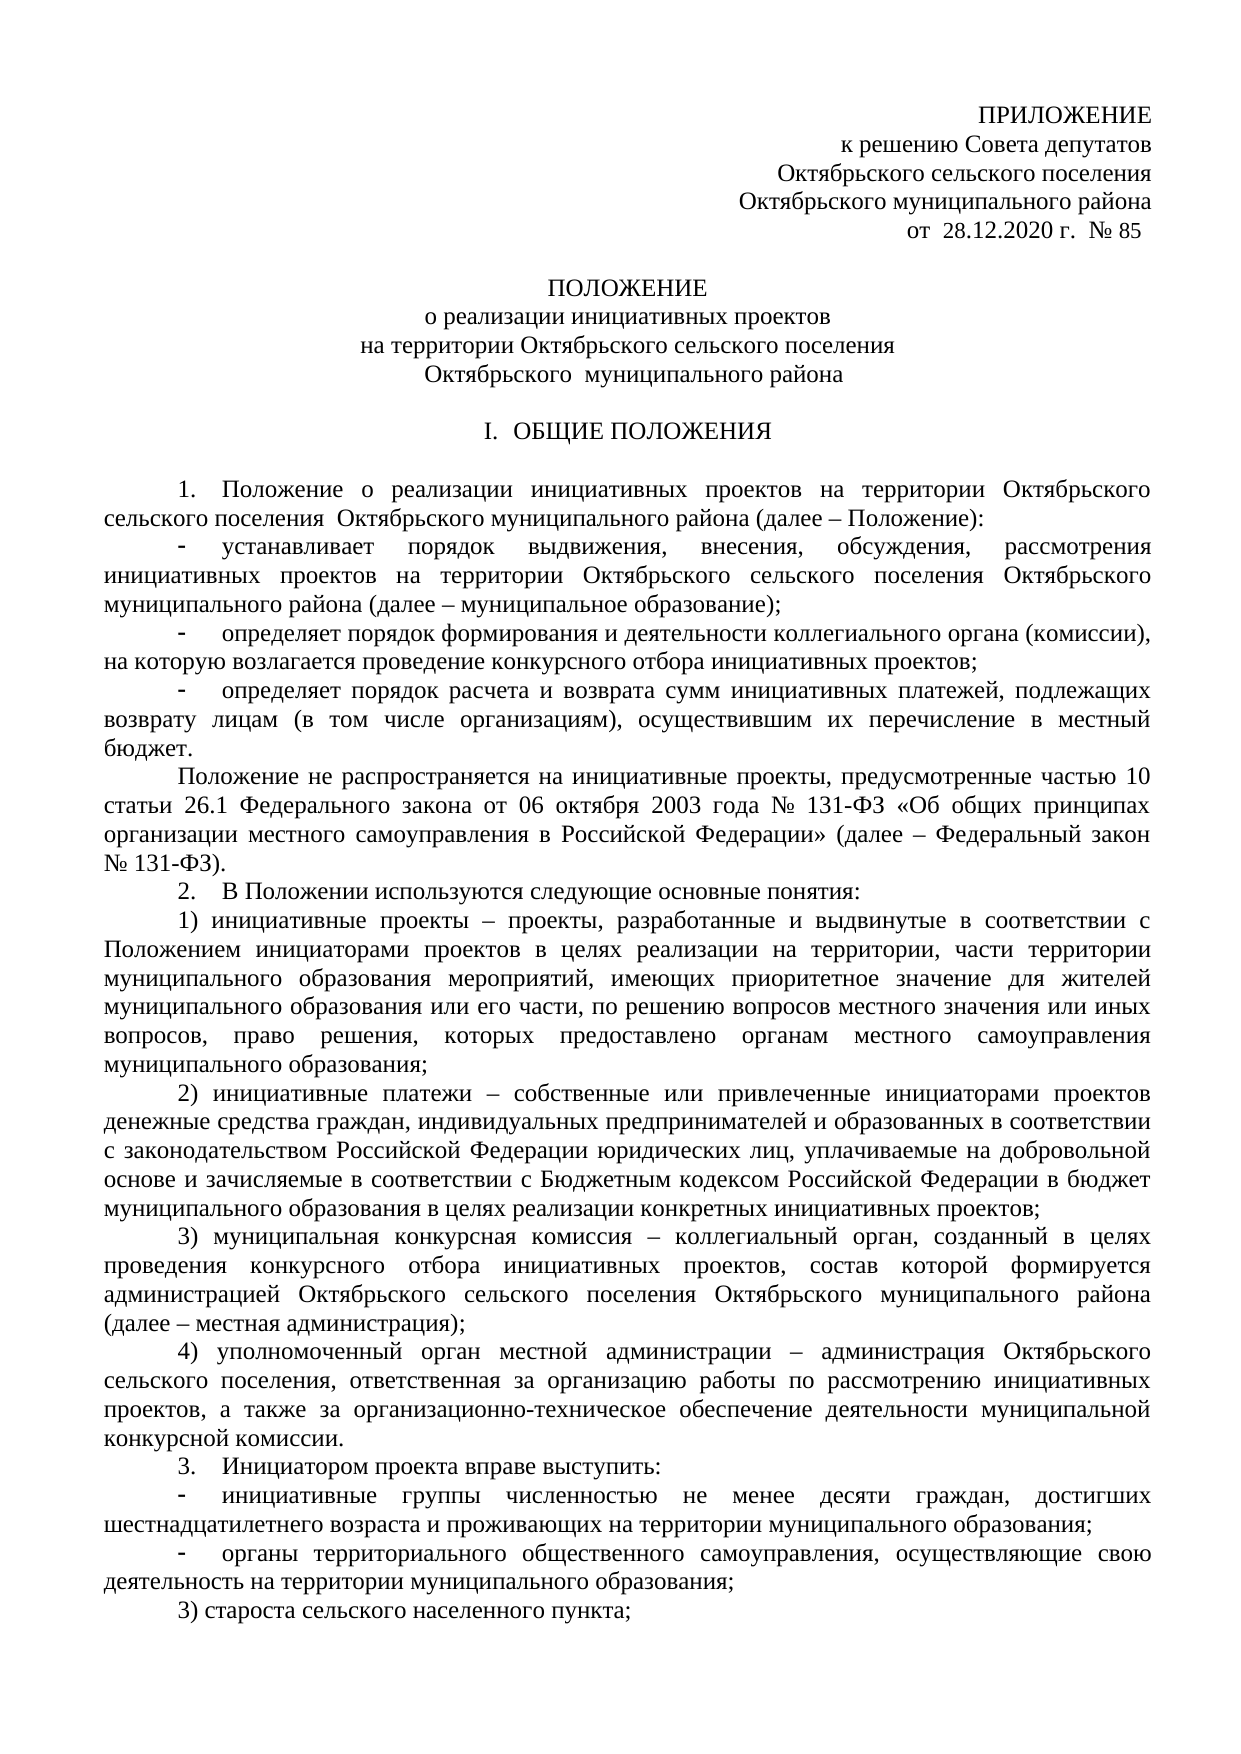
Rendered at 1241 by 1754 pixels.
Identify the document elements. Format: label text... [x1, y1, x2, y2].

list инициативные группы численностью не менее десяти граждан, достигших шестнадцатилетнего возраста и проживающих на территории муниципального образования; [103, 1480, 1152, 1538]
list органы территориального общественного самоуправления, осуществляющие свою деятельность на территории муниципального образования; [103, 1538, 1152, 1595]
text к решению Совета депутатов [103, 129, 1152, 158]
list Положение о реализации инициативных проектов на территории Октябрьского сельского поселения Октябрьского муниципального района (далее – Положение): [103, 474, 1152, 531]
text 3) муниципальная конкурсная комиссия – коллегиальный орган, созданный в целях проведения конкурсного отбора инициативных проектов, состав которой формируется администрацией Октябрьского сельского поселения Октябрьского муниципального района (далее – местная администрация); [103, 1221, 1152, 1336]
title на территории Октябрьского сельского поселения [103, 330, 1152, 359]
text Октябрьского муниципального района [103, 186, 1152, 215]
list устанавливает порядок выдвижения, внесения, обсуждения, рассмотрения инициативных проектов на территории Октябрьского сельского поселения Октябрьского муниципального района (далее – муниципальное образование); [103, 531, 1152, 618]
title о реализации инициативных проектов [103, 301, 1152, 330]
text 2) инициативные платежи – собственные или привлеченные инициаторами проектов денежные средства граждан, индивидуальных предпринимателей и образованных в соответствии с законодательством Российской Федерации юридических лиц, уплачиваемые на добровольной основе и зачисляемые в соответствии с Бюджетным кодексом Российской Федерации в бюджет муниципального образования в целях реализации конкретных инициативных проектов; [103, 1078, 1152, 1221]
text Октябрьского сельского поселения [103, 158, 1152, 186]
text 3) староста сельского населенного пункта; [177, 1595, 1152, 1624]
list определяет порядок расчета и возврата сумм инициативных платежей, подлежащих возврату лицам (в том числе организациям), осуществившим их перечисление в местный бюджет. [103, 675, 1152, 761]
list В Положении используются следующие основные понятия: [103, 876, 1152, 905]
list определяет порядок формирования и деятельности коллегиального органа (комиссии), на которую возлагается проведение конкурсного отбора инициативных проектов; [103, 618, 1152, 675]
text 1) инициативные проекты – проекты, разработанные и выдвинутые в соответствии с Положением инициаторами проектов в целях реализации на территории, части территории муниципального образования мероприятий, имеющих приоритетное значение для жителей муниципального образования или его части, по решению вопросов местного значения или иных вопросов, право решения, которых предоставлено органам местного самоуправления муниципального образования; [103, 905, 1152, 1078]
title ПОЛОЖЕНИЕ [103, 273, 1152, 301]
text 4) уполномоченный орган местной администрации – администрация Октябрьского сельского поселения, ответственная за организацию работы по рассмотрению инициативных проектов, а также за организационно-техническое обеспечение деятельности муниципальной конкурсной комиссии. [103, 1336, 1152, 1451]
text ПРИЛОЖЕНИЕ [103, 100, 1152, 129]
list Инициатором проекта вправе выступить: [103, 1451, 1152, 1480]
title ОБЩИЕ ПОЛОЖЕНИЯ [103, 416, 1152, 445]
text Положение не распространяется на инициативные проекты, предусмотренные частью 10 статьи 26.1 Федерального закона от 06 октября 2003 года № 131-ФЗ «Об общих принципах организации местного самоуправления в Российской Федерации» (далее – Федеральный закон № 131-ФЗ). [103, 761, 1152, 876]
title от 28.12.2020 г. № 85 [103, 215, 1167, 244]
title Октябрьского муниципального района [103, 359, 1152, 388]
